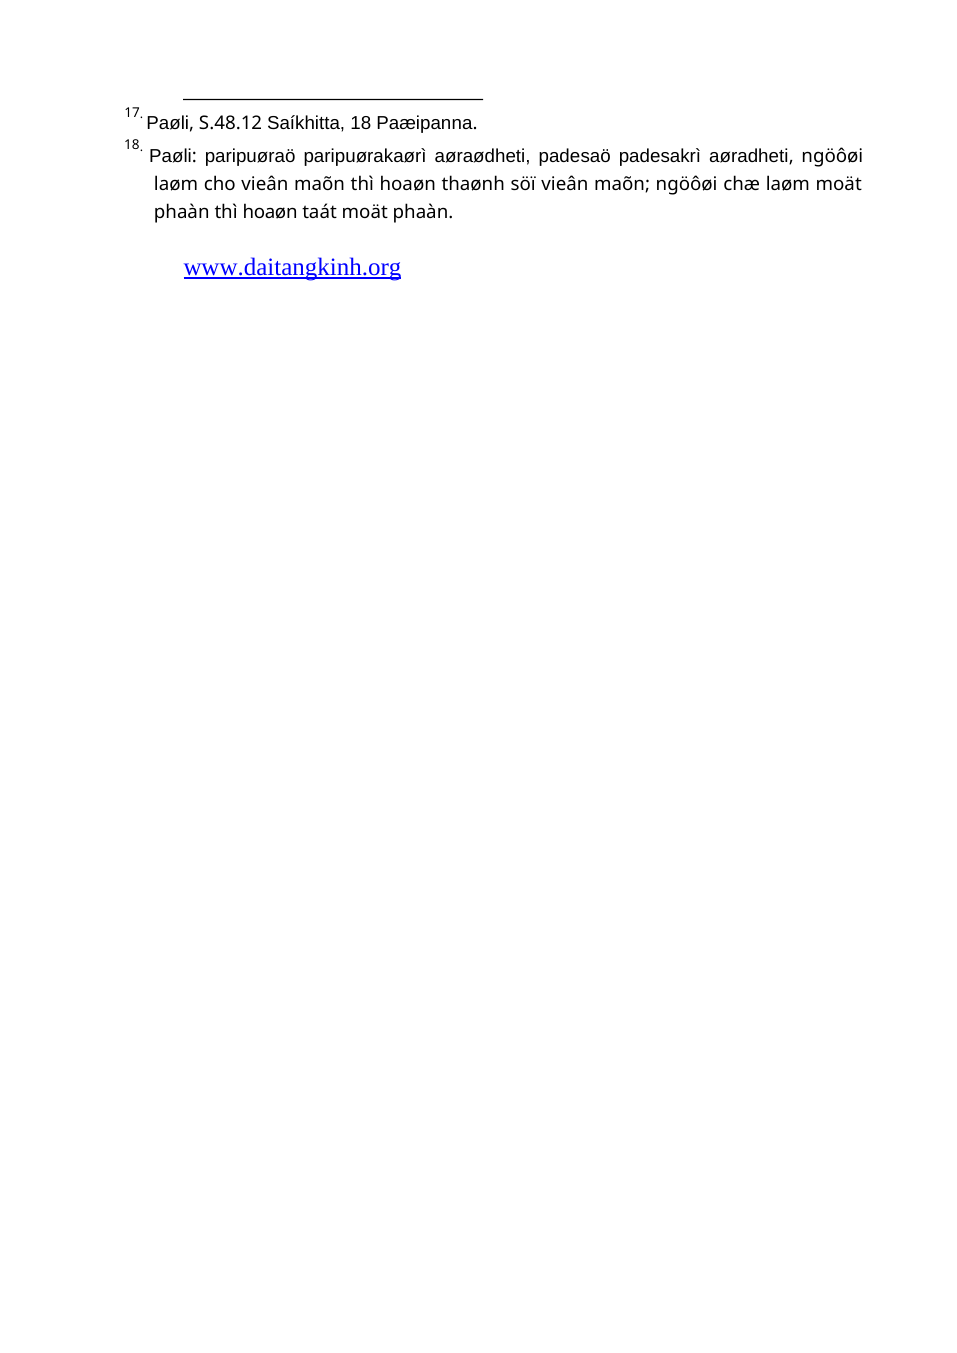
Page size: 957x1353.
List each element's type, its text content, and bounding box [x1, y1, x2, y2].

text 18. Paøli: paripuøraö paripuørakaørì aøraødheti, padesaö padesakrì aøradheti, ngöôøi laøm cho vieân maõn thì hoaøn thaønh söï vieân maõn; ngöôøi chæ laøm moät phaàn thì hoaøn taát moät phaàn. [124, 135, 863, 224]
text 17. Paøli, S.48.12 Saíkhitta, 18 Paæipanna. [124, 102, 875, 135]
text www.daitangkinh.org [183, 252, 875, 281]
